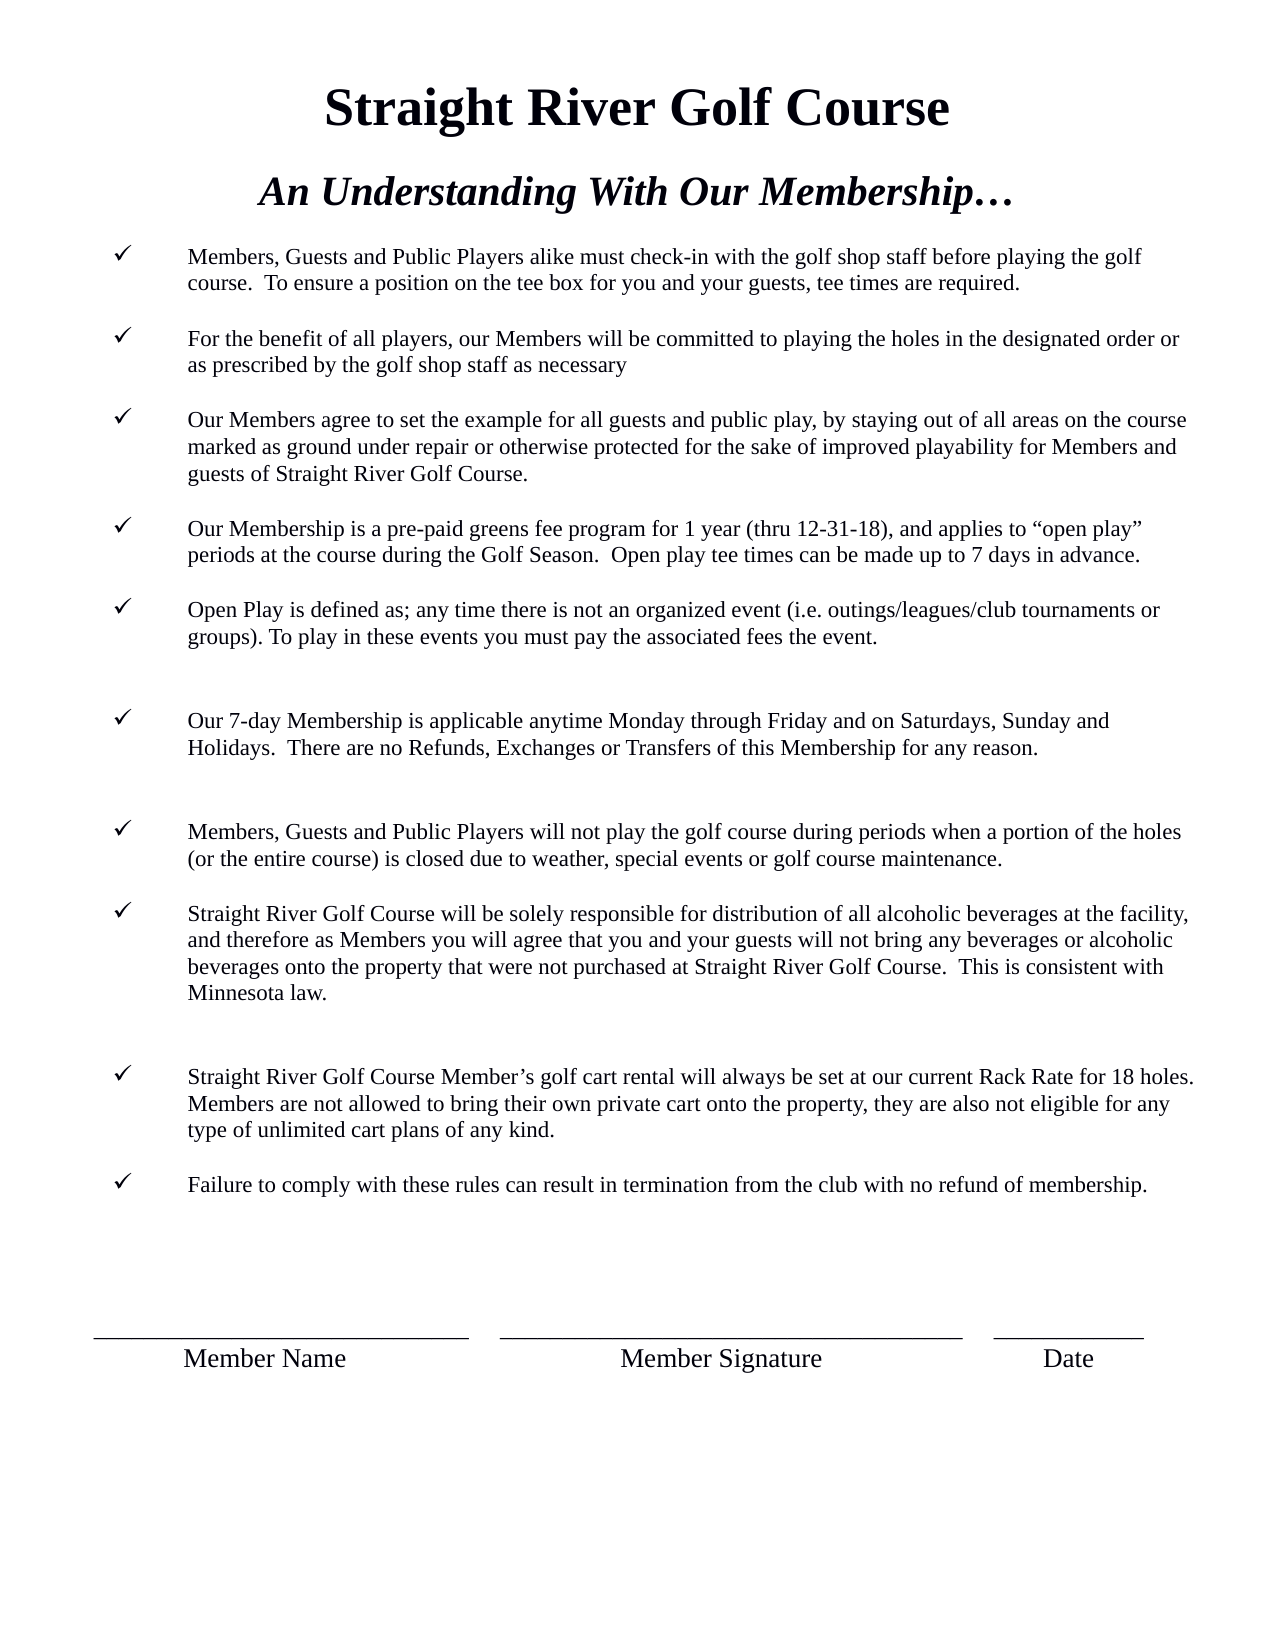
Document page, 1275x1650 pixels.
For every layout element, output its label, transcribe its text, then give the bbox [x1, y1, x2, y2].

list Members, Guests and Public Players will not play the golf course during periods when a portion of the holes (or the entire course) is closed due to weather, special events or golf course maintenance. [112, 818, 1200, 871]
list Failure to comply with these rules can result in termination from the club with no refund of membership. [112, 1171, 1200, 1198]
text Member Name Member Signature Date [75, 1342, 1200, 1373]
list Our Members agree to set the example for all guests and public play, by staying out of all areas on the course marked as ground under repair or otherwise protected for the sake of improved playability for Members and guests of Straight River Golf Course. [112, 406, 1200, 486]
text An Understanding With Our Membership… [75, 166, 1200, 214]
text ______________________________ _____________________________________ ____________ [75, 1313, 1200, 1342]
list Open Play is defined as; any time there is not an organized event (i.e. outings/leagues/club tournaments or groups). To play in these events you must pay the associated fees the event. [112, 597, 1200, 650]
list Our Membership is a pre-paid greens fee program for 1 year (thru 12-31-18), and applies to “open play” periods at the course during the Golf Season. Open play tee times can be made up to 7 days in advance. [112, 515, 1200, 568]
list Straight River Golf Course will be solely responsible for distribution of all alcoholic beverages at the facility, and therefore as Members you will agree that you and your guests will not bring any beverages or alcoholic beverages onto the property that were not purchased at Straight River Golf Course. This is consistent with Minnesota law. [112, 900, 1200, 1006]
list Members, Guests and Public Players alike must check-in with the golf shop staff before playing the golf course. To ensure a position on the tee box for you and your guests, tee times are required. [112, 243, 1200, 296]
text Straight River Golf Course [75, 75, 1200, 137]
list Straight River Golf Course Member’s golf cart rental will always be set at our current Rack Rate for 18 holes. Members are not allowed to bring their own private cart onto the property, they are also not eligible for any type of unlimited cart plans of any kind. [112, 1063, 1200, 1142]
list For the benefit of all players, our Members will be committed to playing the holes in the designated order or as prescribed by the golf shop staff as necessary [112, 324, 1200, 378]
list Our 7-day Membership is applicable anytime Monday through Friday and on Saturdays, Sunday and Holidays. There are no Refunds, Exchanges or Transfers of this Membership for any reason. [112, 707, 1200, 760]
